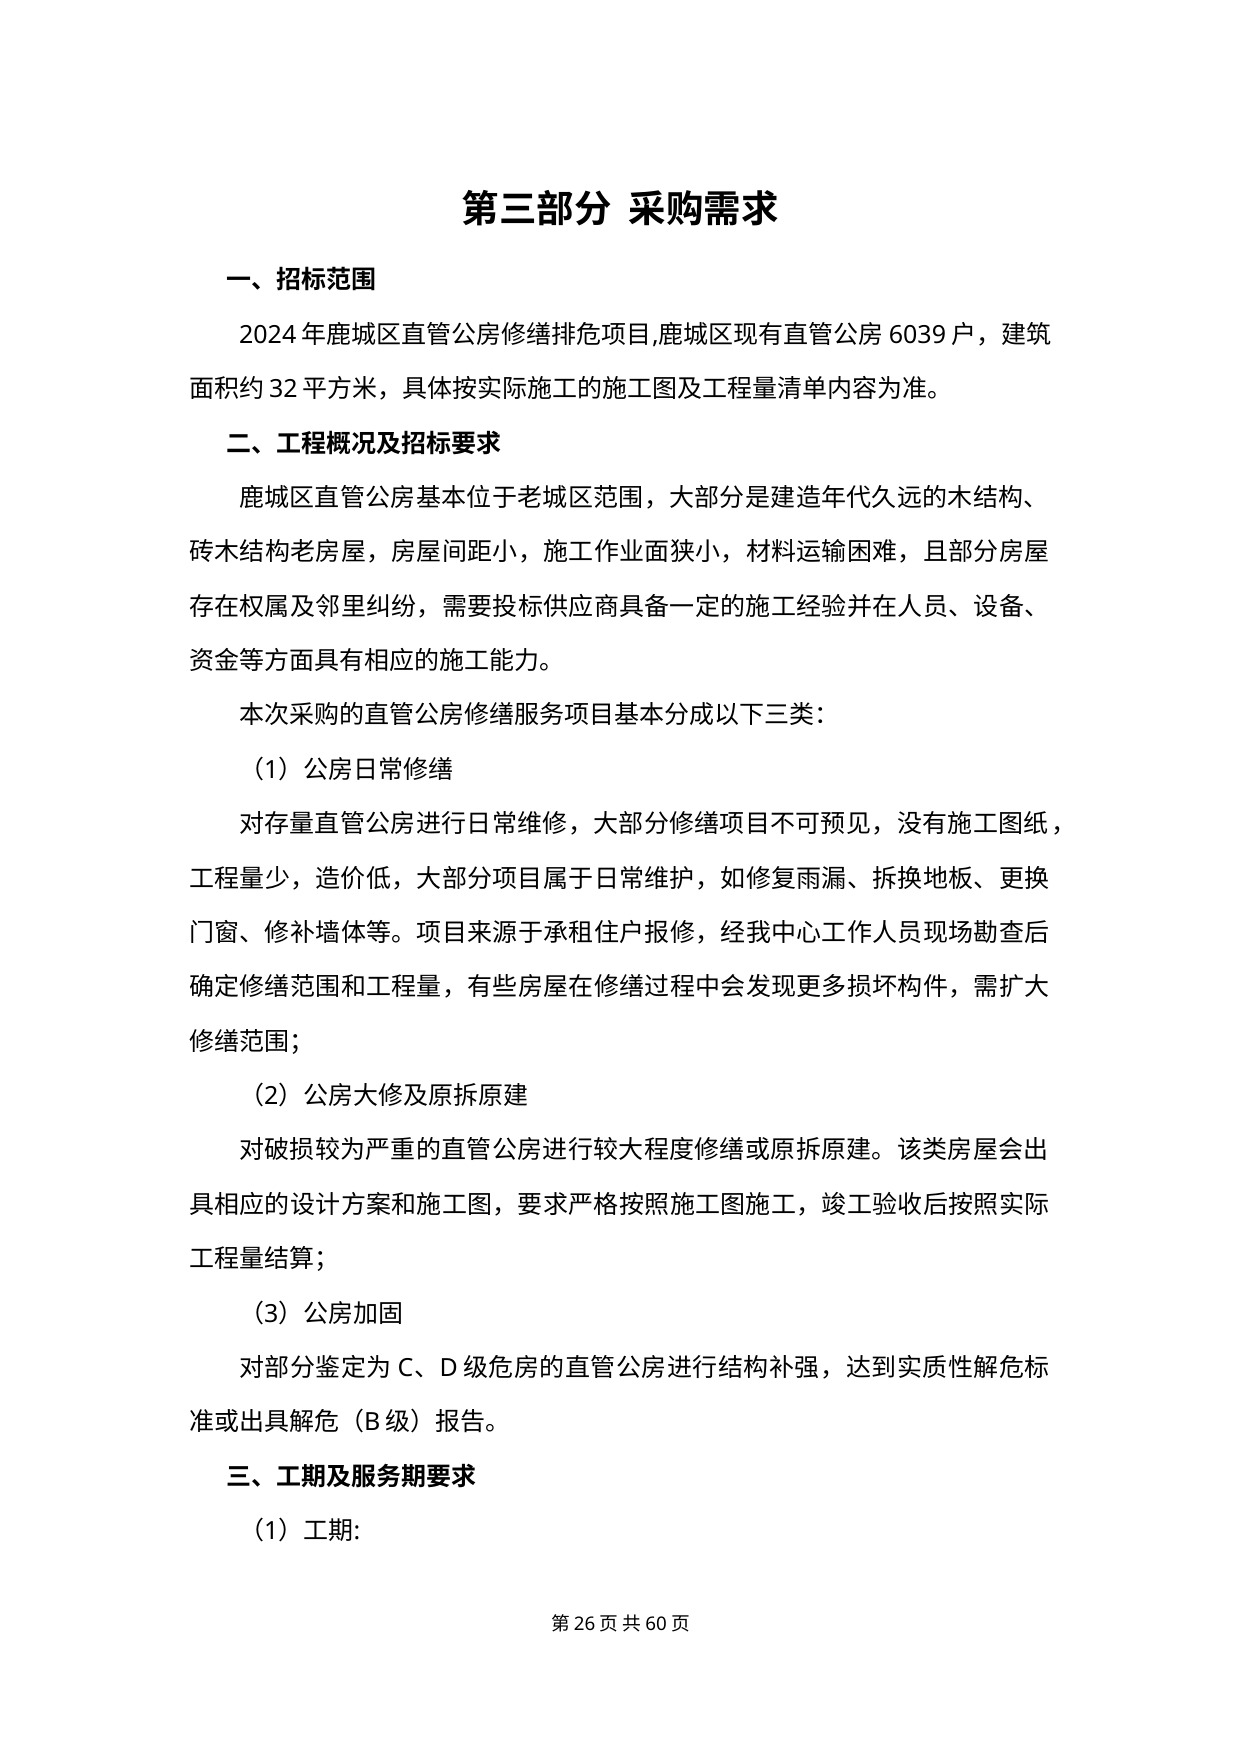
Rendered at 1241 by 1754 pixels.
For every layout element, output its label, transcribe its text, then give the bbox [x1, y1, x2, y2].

text 2024年鹿城区直管公房修缮排危项目,鹿城区现有直管公房6039户，建筑面积约32平方米，具体按实际施工的施工图及工程量清单内容为准。 [189, 314, 1051, 405]
text （3）公房加固 [189, 1293, 1051, 1329]
text （1）公房日常修缮 [189, 749, 1051, 786]
list 工程概况及招标要求 [189, 423, 1051, 459]
text 对部分鉴定为C、D级危房的直管公房进行结构补强，达到实质性解危标准或出具解危（B级）报告。 [189, 1347, 1051, 1438]
text 本次采购的直管公房修缮服务项目基本分成以下三类： [189, 695, 1051, 731]
text 对破损较为严重的直管公房进行较大程度修缮或原拆原建。该类房屋会出具相应的设计方案和施工图，要求严格按照施工图施工，竣工验收后按照实际工程量结算； [189, 1130, 1051, 1275]
text 对存量直管公房进行日常维修，大部分修缮项目不可预见，没有施工图纸，工程量少，造价低，大部分项目属于日常维护，如修复雨漏、拆换地板、更换门窗、修补墙体等。项目来源于承租住户报修，经我中心工作人员现场勘查后确定修缮范围和工程量，有些房屋在修缮过程中会发现更多损坏构件，需扩大修缮范围； [189, 804, 1051, 1057]
text （1）工期: [189, 1511, 1051, 1547]
text 第三部分 采购需求 [189, 178, 1051, 233]
text （2）公房大修及原拆原建 [189, 1076, 1051, 1112]
list 工期及服务期要求 [189, 1456, 1051, 1492]
list 招标范围 [189, 260, 1051, 296]
text 鹿城区直管公房基本位于老城区范围，大部分是建造年代久远的木结构、砖木结构老房屋，房屋间距小，施工作业面狭小，材料运输困难，且部分房屋存在权属及邻里纠纷，需要投标供应商具备一定的施工经验并在人员、设备、资金等方面具有相应的施工能力。 [189, 477, 1051, 677]
